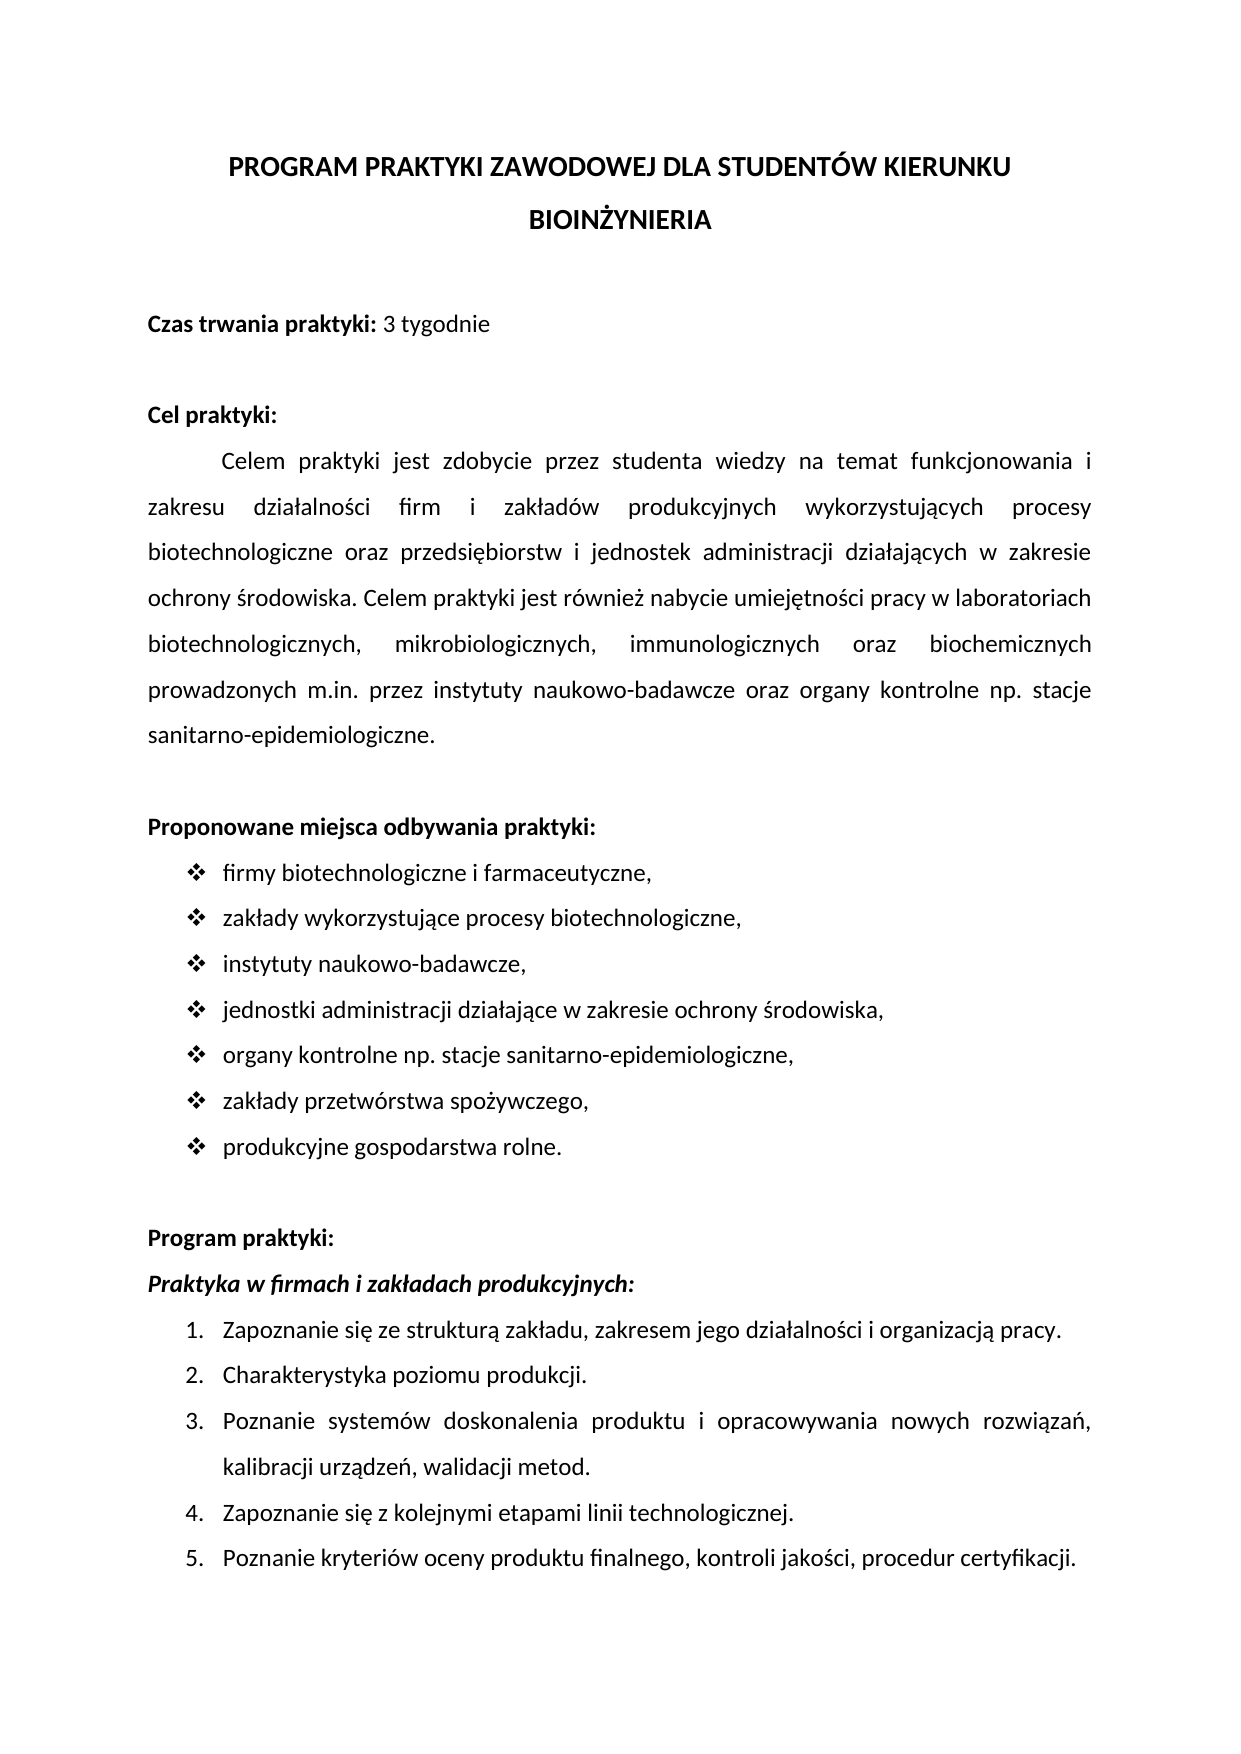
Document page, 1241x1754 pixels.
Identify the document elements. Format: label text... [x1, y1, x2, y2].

list produkcyjne gospodarstwa rolne. [185, 1131, 1093, 1162]
text Proponowane miejsca odbywania praktyki: [148, 811, 1093, 841]
list instytuty naukowo-badawcze, [185, 948, 1093, 979]
list organy kontrolne np. stacje sanitarno-epidemiologiczne, [185, 1039, 1093, 1070]
list firmy biotechnologiczne i farmaceutyczne, [185, 857, 1093, 887]
list zakłady wykorzystujące procesy biotechnologiczne, [185, 902, 1093, 933]
list Poznanie systemów doskonalenia produktu i opracowywania nowych rozwiązań, kalibracji urządzeń, walidacji metod. [185, 1405, 1093, 1482]
text PROGRAM PRAKTYKI ZAWODOWEJ DLA STUDENTÓW KIERUNKU BIOINŻYNIERIA [148, 148, 1093, 237]
text Praktyka w firmach i zakładach produkcyjnych: [148, 1268, 1093, 1299]
list jednostki administracji działające w zakresie ochrony środowiska, [185, 994, 1093, 1024]
list zakłady przetwórstwa spożywczego, [185, 1085, 1093, 1116]
text Celem praktyki jest zdobycie przez studenta wiedzy na temat funkcjonowania i zakresu działalności firm i zakładów produkcyjnych wykorzystujących procesy biotechnologiczne oraz przedsiębiorstw i jednostek administracji działających w zakresie ochrony środowiska. Celem praktyki jest również nabycie umiejętności pracy w laboratoriach biotechnologicznych, mikrobiologicznych, immunologicznych oraz biochemicznych prowadzonych m.in. przez instytuty naukowo-badawcze oraz organy kontrolne np. stacje sanitarno-epidemiologiczne. [148, 445, 1093, 750]
text Program praktyki: [148, 1222, 1093, 1253]
list Charakterystyka poziomu produkcji. [185, 1360, 1093, 1390]
list Zapoznanie się z kolejnymi etapami linii technologicznej. [185, 1497, 1093, 1527]
text Cel praktyki: [148, 399, 1093, 430]
list Poznanie kryteriów oceny produktu finalnego, kontroli jakości, procedur certyfikacji. [185, 1543, 1093, 1573]
list Zapoznanie się ze strukturą zakładu, zakresem jego działalności i organizacją pracy. [185, 1314, 1093, 1344]
text Czas trwania praktyki: 3 tygodnie [148, 308, 1093, 338]
